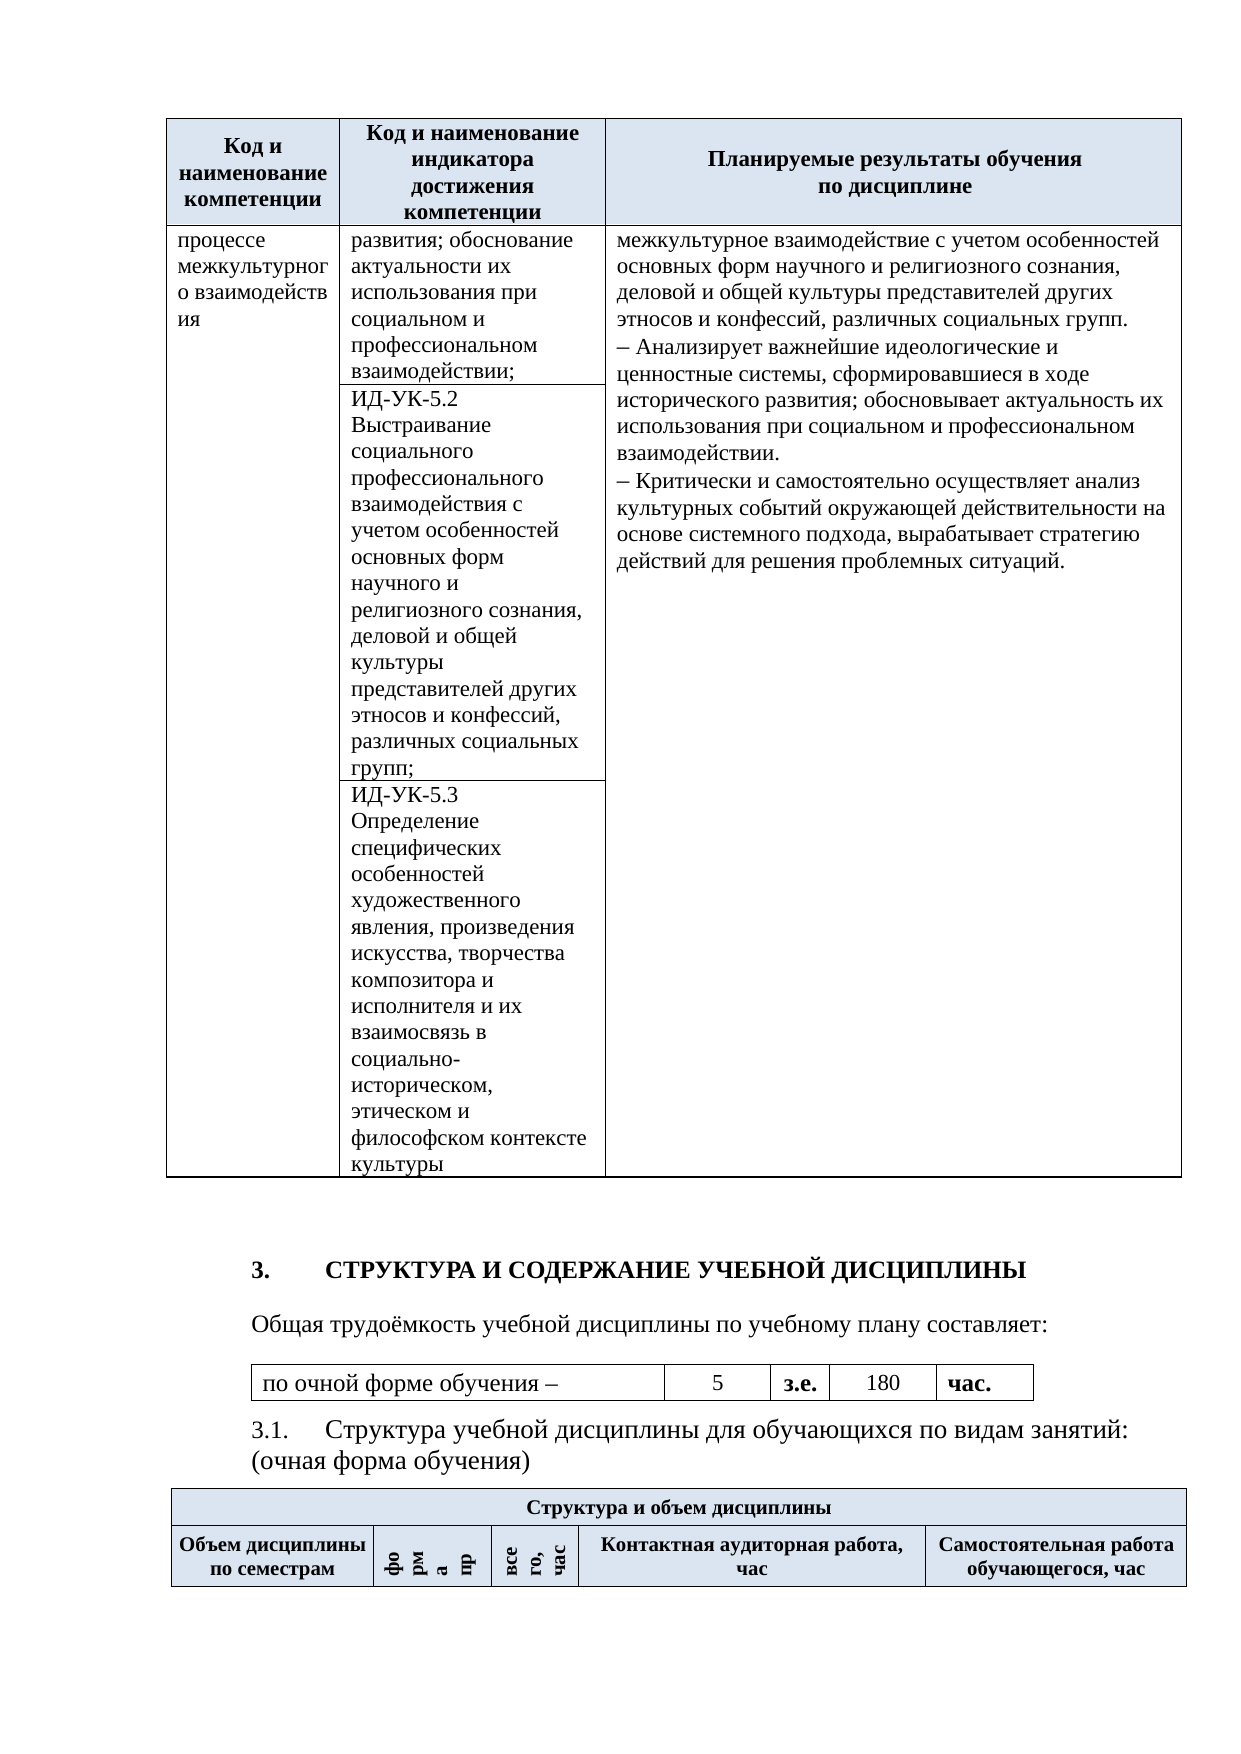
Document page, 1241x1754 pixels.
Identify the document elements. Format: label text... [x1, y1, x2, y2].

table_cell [167, 226, 339, 1176]
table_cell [374, 1526, 491, 1586]
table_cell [172, 1526, 373, 1586]
table_cell ИД-УК-5.2 Выстраивание социального профессионального взаимодействия с учетом особенностей основных форм научного и религиозного сознания, деловой и общей культуры представителей других этносов и конфессий, различных социальных групп; [340, 385, 605, 780]
table_header по очной форме обучения – [252, 1365, 664, 1399]
table_header час. [937, 1365, 1033, 1399]
table_header 180 [830, 1365, 936, 1399]
table_header 5 [665, 1365, 770, 1399]
table_cell Контактная аудиторная работа, час [579, 1526, 925, 1586]
subtitle СТРУКТУРА И СОДЕРЖАНИЕ УЧЕБНОЙ ДИСЦИПЛИНЫ [251, 1255, 1181, 1284]
table_header Код и наименование компетенции [167, 119, 339, 224]
list Общая трудоёмкость учебной дисциплины по учебному плану составляет: [177, 1309, 1181, 1338]
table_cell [340, 226, 605, 384]
table_header Структура и объем дисциплины [172, 1489, 1186, 1525]
table_header Код и наименование индикатора достижения компетенции [340, 119, 605, 224]
table_cell всего, час [492, 1526, 578, 1586]
table_cell ИД-УК-5.3 Определение специфических особенностей художественного явления, произведения искусства, творчества композитора и исполнителя и их взаимосвязь в социально-историческом, этическом и философском контексте культуры [340, 781, 605, 1176]
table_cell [606, 226, 1181, 1176]
table_header Планируемые результаты обучения по дисциплине [606, 119, 1181, 224]
table_header з.е. [771, 1365, 829, 1399]
subtitle Структура учебной дисциплины для обучающихся по видам занятий: (очная форма обучения) [251, 1413, 1181, 1475]
table_cell Самостоятельная работа обучающегося, час [926, 1526, 1186, 1586]
